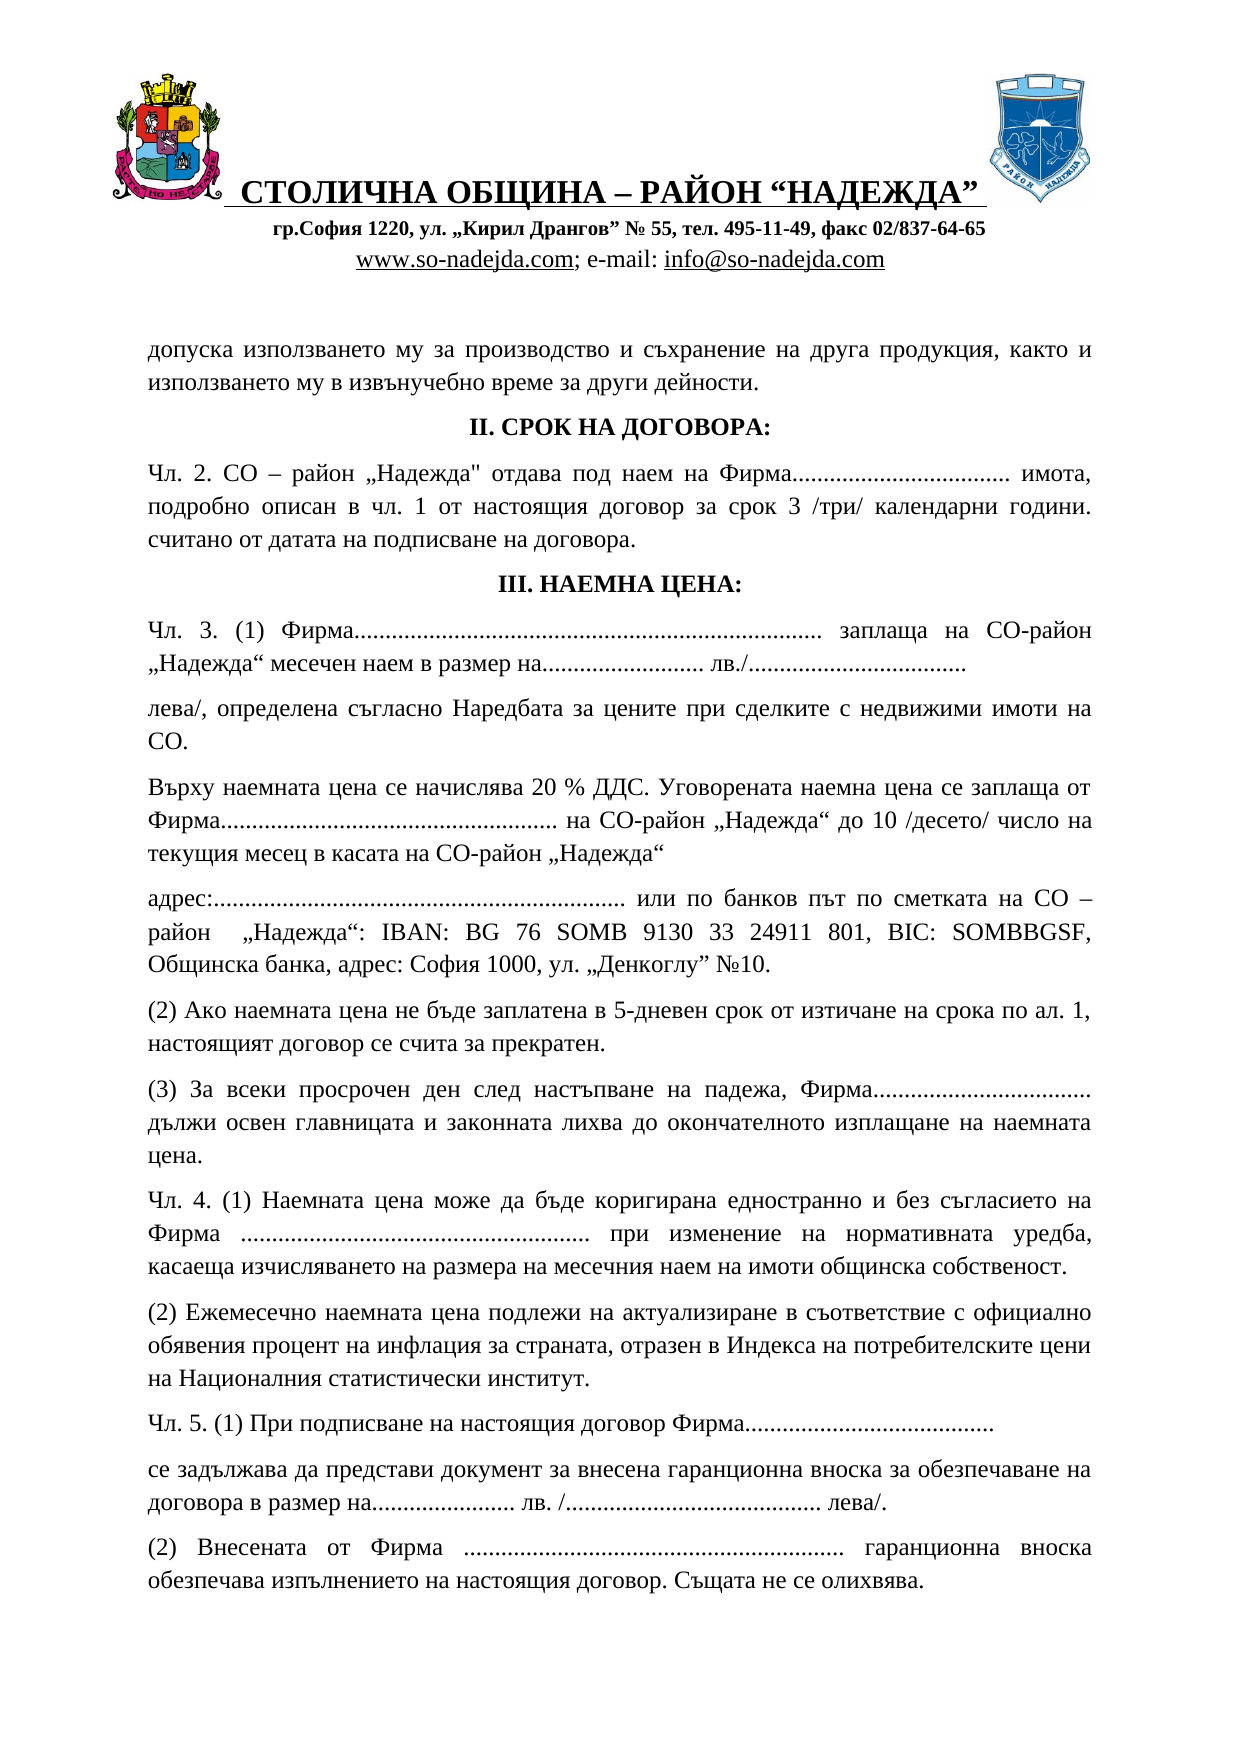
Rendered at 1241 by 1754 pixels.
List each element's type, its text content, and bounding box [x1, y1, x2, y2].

text II. СРОК НА ДОГОВОРА: [148, 412, 1093, 441]
text адрес:.................................................................. или по банков път по сметката на СО – район „Надежда“: IBAN: BG 76 SOMB 9130 33 24911 801, BIC: SOMBBGSF, Общинска банка, адрес: София 1000, ул. „Денкоглу” №10. [148, 883, 1093, 978]
text Чл. 2. СО – район „Надежда" отдава под наем на Фирма................................... имота, подробно описан в чл. 1 от настоящия договор за срок 3 /три/ календарни години. считано от датата на подписване на договора. [148, 458, 1093, 553]
text (3) За всеки просрочен ден след настъпване на падежа, Фирма................................... дължи освен главницата и законната лихва до окончателното изплащане на наемната цена. [148, 1074, 1093, 1168]
text (2) Ежемесечно наемната цена подлежи на актуализиране в съответствие с официално обявения процент на инфлация за страната, отразен в Индекса на потребителските цени на Националния статистически институт. [148, 1297, 1093, 1392]
text Чл. 5. (1) При подписване на настоящия договор Фирма........................................ [148, 1408, 1093, 1437]
text Върху наемната цена се начислява 20 % ДДС. Уговорената наемна цена се заплаща от Фирма...................................................... на СО-район „Надежда“ до 10 /десето/ число на текущия месец в касата на СО-район „Надежда“ [148, 772, 1093, 867]
text лева/, определена съгласно Наредбата за цените при сделките с недвижими имоти на СО. [148, 693, 1093, 755]
picture [112, 73, 224, 204]
text Чл. 4. (1) Наемната цена може да бъде коригирана едностранно и без съгласието на Фирма ........................................................ при изменение на нормативната уредба, касаеща изчисляването на размера на месечния наем на имоти общинска собственост. [148, 1185, 1093, 1280]
picture [987, 73, 1091, 204]
text се задължава да представи документ за внесена гаранционна вноска за обезпечаване на договора в размер на....................... лв. /......................................... лева/. [148, 1454, 1093, 1516]
text (2) Внесената от Фирма ............................................................. гаранционна вноска обезпечава изпълнението на настоящия договор. Същата не се олихвява. [148, 1532, 1093, 1594]
text (2) Ако наемната цена не бъде заплатена в 5-дневен срок от изтичане на срока по ал. 1, настоящият договор се счита за прекратен. [148, 995, 1093, 1057]
text III. НАЕМНА ЦЕНА: [148, 569, 1093, 598]
text Чл. 3. (1) Фирма........................................................................... заплаща на СО-район „Надежда“ месечен наем в размер на.......................... лв./................................... [148, 615, 1093, 677]
